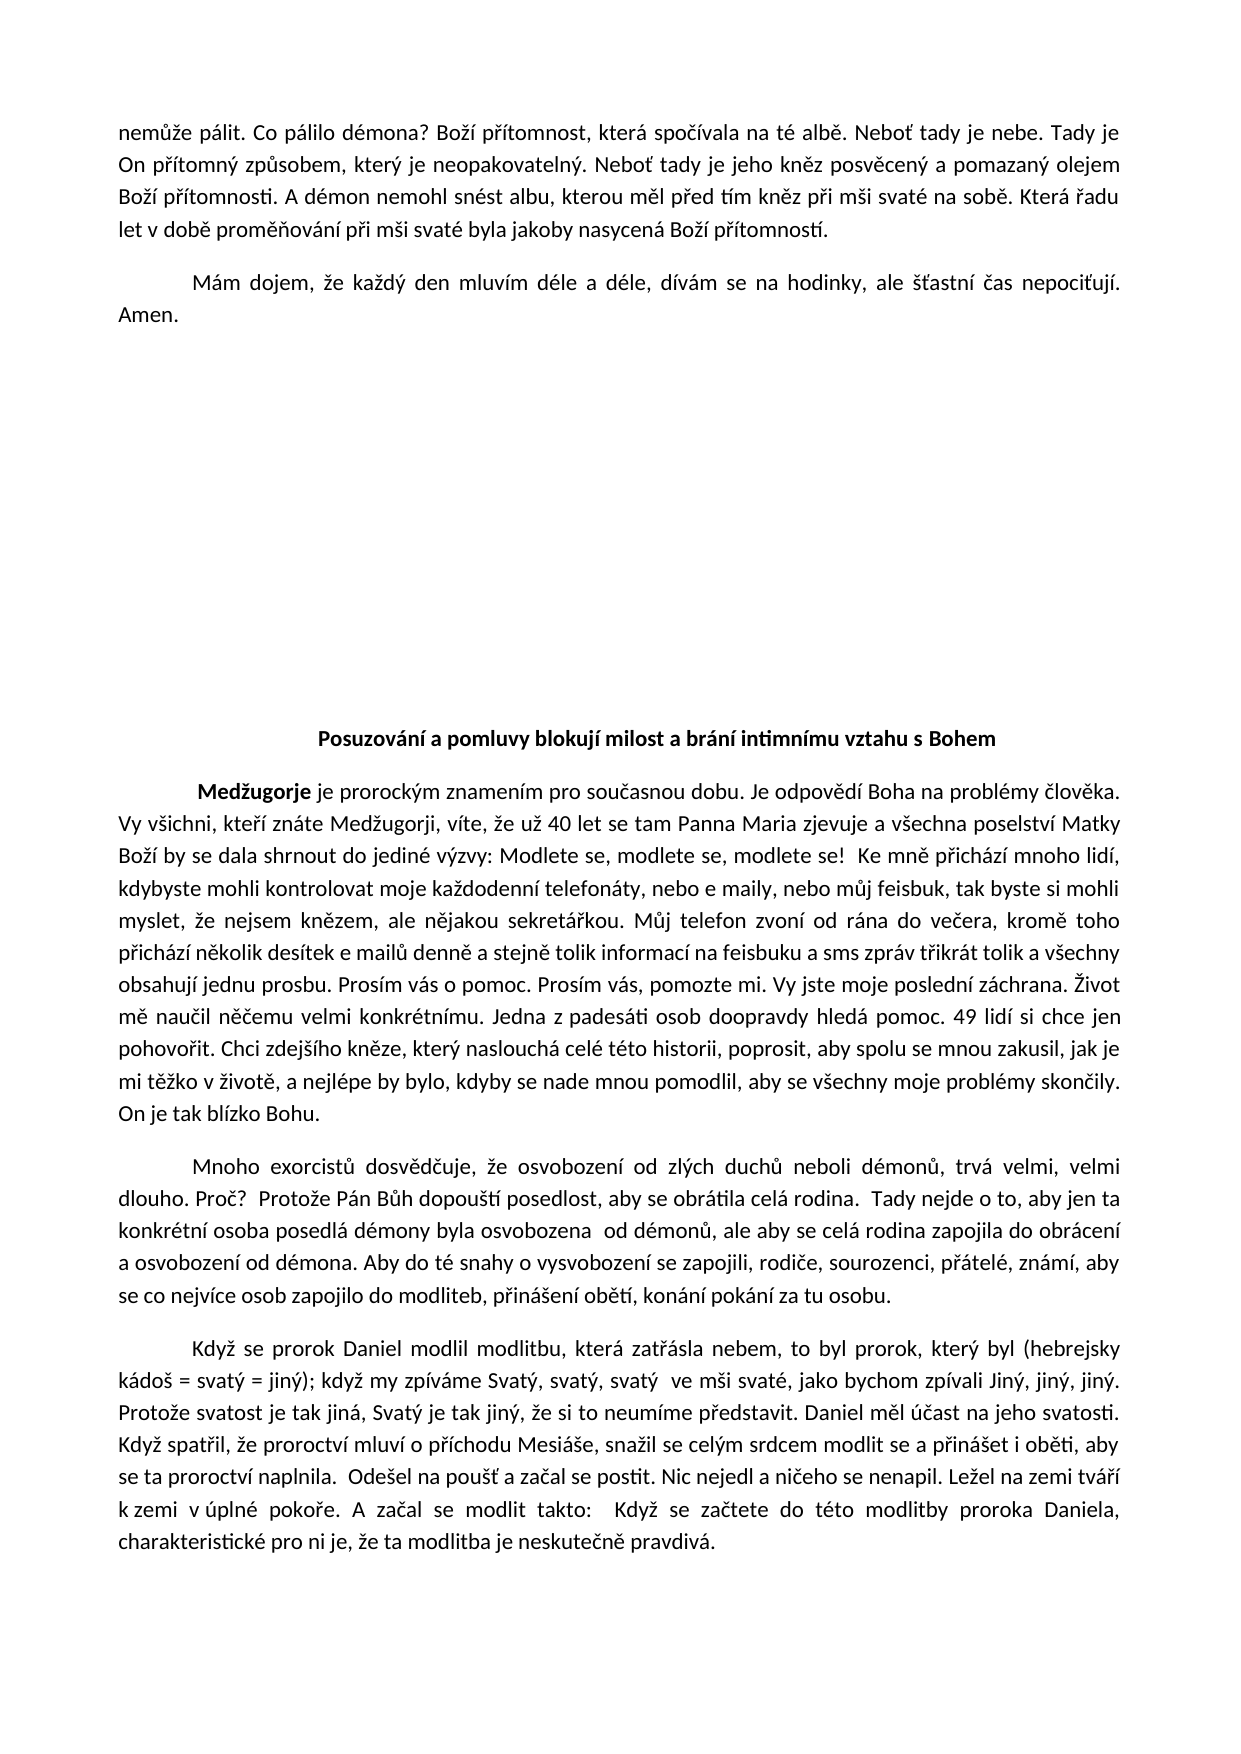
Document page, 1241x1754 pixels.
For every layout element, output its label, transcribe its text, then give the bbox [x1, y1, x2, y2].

text Mnoho exorcistů dosvědčuje, že osvobození od zlých duchů neboli démonů, trvá velmi, velmi dlouho. Proč? Protože Pán Bůh dopouští posedlost, aby se obrátila celá rodina. Tady nejde o to, aby jen ta konkrétní osoba posedlá démony byla osvobozena od démonů, ale aby se celá rodina zapojila do obrácení a osvobození od démona. Aby do té snahy o vysvobození se zapojili, rodiče, sourozenci, přátelé, známí, aby se co nejvíce osob zapojilo do modliteb, přinášení obětí, konání pokání za tu osobu. [118, 1152, 1122, 1309]
text Když se prorok Daniel modlil modlitbu, která zatřásla nebem, to byl prorok, který byl (hebrejsky kádoš = svatý = jiný); když my zpíváme Svatý, svatý, svatý ve mši svaté, jako bychom zpívali Jiný, jiný, jiný. Protože svatost je tak jiná, Svatý je tak jiný, že si to neumíme představit. Daniel měl účast na jeho svatosti. Když spatřil, že proroctví mluví o příchodu Mesiáše, snažil se celým srdcem modlit se a přinášet i oběti, aby se ta proroctví naplnila. Odešel na poušť a začal se postit. Nic nejedl a ničeho se nenapil. Ležel na zemi tváří k zemi v úplné pokoře. A začal se modlit takto: Když se začtete do této modlitby proroka Daniela, charakteristické pro ni je, že ta modlitba je neskutečně pravdivá. [118, 1334, 1122, 1555]
text Posuzování a pomluvy blokují milost a brání intimnímu vztahu s Bohem [118, 724, 1122, 752]
text Medžugorje je prorockým znamením pro současnou dobu. Je odpovědí Boha na problémy člověka. Vy všichni, kteří znáte Medžugorji, víte, že už 40 let se tam Panna Maria zjevuje a všechna poselství Matky Boží by se dala shrnout do jediné výzvy: Modlete se, modlete se, modlete se! Ke mně přichází mnoho lidí, kdybyste mohli kontrolovat moje každodenní telefonáty, nebo e maily, nebo můj feisbuk, tak byste si mohli myslet, že nejsem knězem, ale nějakou sekretářkou. Můj telefon zvoní od rána do večera, kromě toho přichází několik desítek e mailů denně a stejně tolik informací na feisbuku a sms zpráv třikrát tolik a všechny obsahují jednu prosbu. Prosím vás o pomoc. Prosím vás, pomozte mi. Vy jste moje poslední záchrana. Život mě naučil něčemu velmi konkrétnímu. Jedna z padesáti osob doopravdy hledá pomoc. 49 lidí si chce jen pohovořit. Chci zdejšího kněze, který naslouchá celé této historii, poprosit, aby spolu se mnou zakusil, jak je mi těžko v životě, a nejlépe by bylo, kdyby se nade mnou pomodlil, aby se všechny moje problémy skončily. On je tak blízko Bohu. [118, 777, 1122, 1127]
text Mám dojem, že každý den mluvím déle a déle, dívám se na hodinky, ale šťastní čas nepociťují. Amen. [118, 268, 1122, 328]
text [118, 118, 1122, 243]
